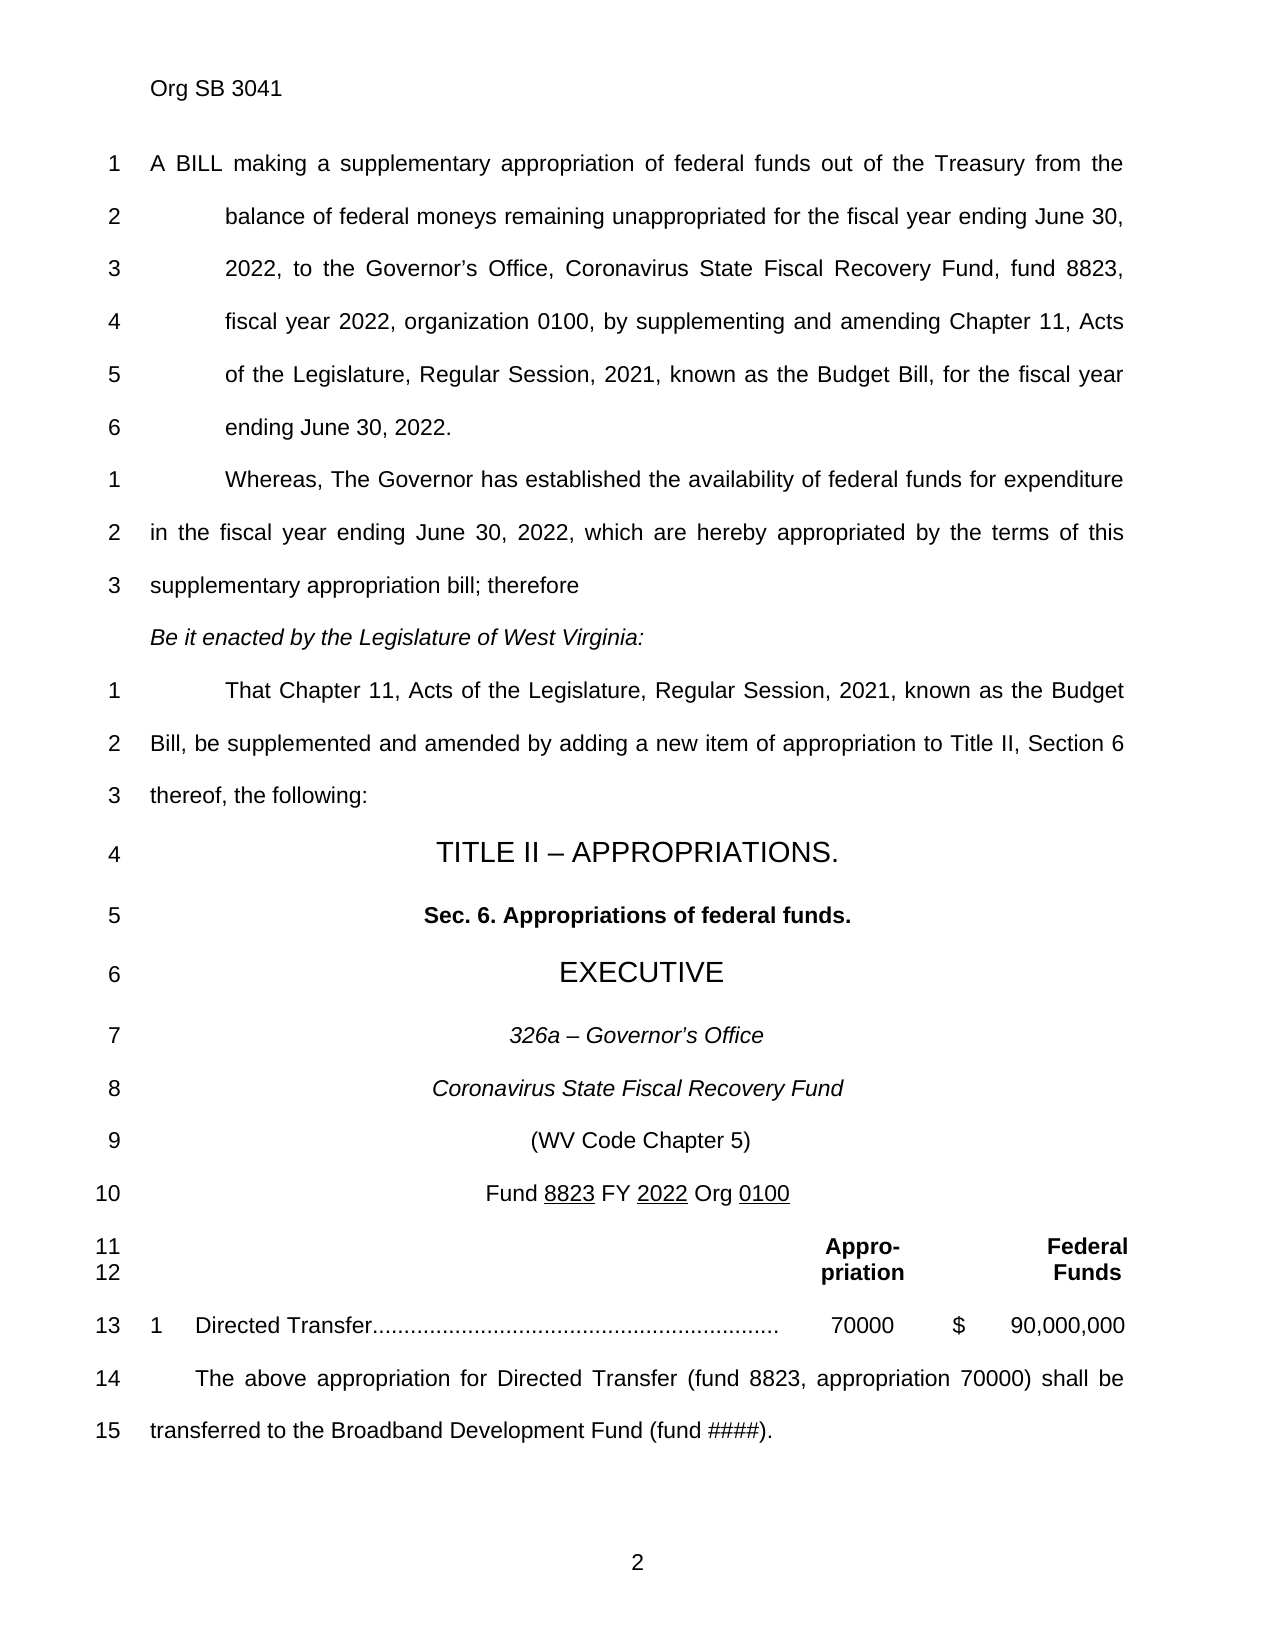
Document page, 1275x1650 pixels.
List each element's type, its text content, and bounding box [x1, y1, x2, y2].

text That Chapter 11, Acts of the Legislature, Regular Session, 2021, known as the Budget Bill, be supplemented and amended by adding a new item of appropriation to Title II, Section 6 thereof, the following: [150, 677, 1125, 809]
text Be it enacted by the Legislature of West Virginia: [150, 624, 1125, 651]
text priation Funds [150, 1259, 1125, 1286]
text Whereas, The Governor has established the availability of federal funds for expenditure in the fiscal year ending June 30, 2022, which are hereby appropriated by the terms of this supplementary appropriation bill; therefore [150, 466, 1125, 598]
text Fund 8823 FY 2022 Org 0100 [150, 1180, 1125, 1207]
title A BILL making a supplementary appropriation of federal funds out of the Treasury from the balance of federal moneys remaining unappropriated for the fiscal year ending June 30, 2022, to the Governor’s Office, Coronavirus State Fiscal Recovery Fund, fund 8823, fiscal year 2022, organization 0100, by supplementing and amending Chapter 11, Acts of the Legislature, Regular Session, 2021, known as the Budget Bill, for the fiscal year ending June 30, 2022. [150, 150, 1125, 440]
subtitle Title II – Appropriations. [150, 835, 1125, 869]
text The above appropriation for Directed Transfer (fund 8823, appropriation 70000) shall be transferred to the Broadband Development Fund (fund ####). [150, 1365, 1125, 1444]
text 1 Directed Transfer 70000 $ 90,000,000 [150, 1312, 1125, 1338]
text (WV Code Chapter 5) [150, 1127, 1125, 1154]
text 326a – Governor’s Office [150, 1022, 1125, 1048]
subtitle executive [150, 955, 1125, 988]
subtitle Sec. 6. Appropriations of federal funds. [150, 902, 1125, 929]
text Appro- Federal [150, 1233, 1125, 1259]
text Coronavirus State Fiscal Recovery Fund [150, 1075, 1125, 1101]
